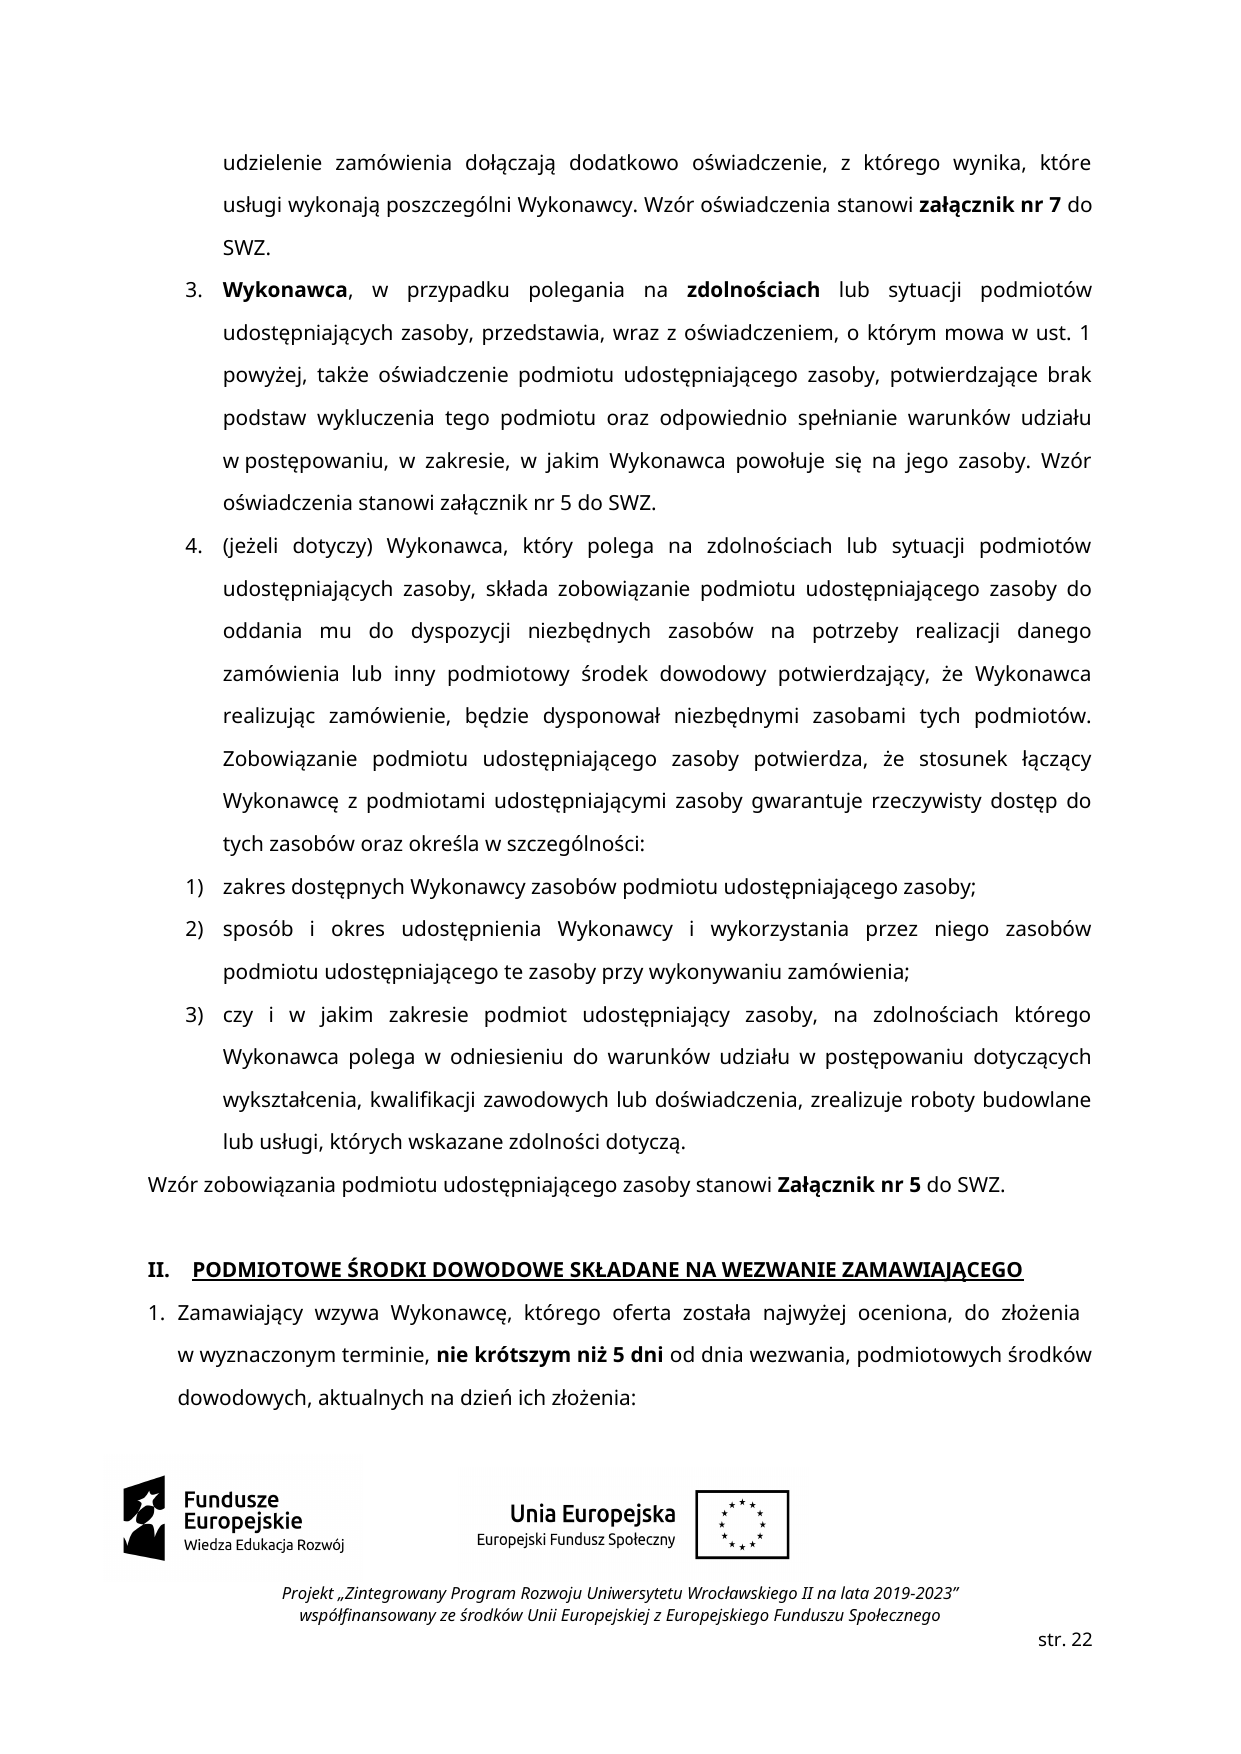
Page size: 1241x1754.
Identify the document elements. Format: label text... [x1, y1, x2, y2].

list czy i w jakim zakresie podmiot udostępniający zasoby, na zdolnościach którego Wykonawca polega w odniesieniu do warunków udziału w postępowaniu dotyczących wykształcenia, kwalifikacji zawodowych lub doświadczenia, zrealizuje roboty budowlane lub usługi, których wskazane zdolności dotyczą. [185, 1000, 1093, 1156]
list Zamawiający wzywa Wykonawcę, którego oferta została najwyżej oceniona, do złożenia w wyznaczonym terminie, nie krótszym niż 5 dni od dnia wezwania, podmiotowych środków dowodowych, aktualnych na dzień ich złożenia: [148, 1298, 1093, 1412]
list (jeżeli dotyczy) Wykonawca, który polega na zdolnościach lub sytuacji podmiotów udostępniających zasoby, składa zobowiązanie podmiotu udostępniającego zasoby do oddania mu do dyspozycji niezbędnych zasobów na potrzeby realizacji danego zamówienia lub inny podmiotowy środek dowodowy potwierdzający, że Wykonawca realizując zamówienie, będzie dysponował niezbędnymi zasobami tych podmiotów. Zobowiązanie podmiotu udostępniającego zasoby potwierdza, że stosunek łączący Wykonawcę z podmiotami udostępniającymi zasoby gwarantuje rzeczywisty dostęp do tych zasobów oraz określa w szczególności: [185, 531, 1093, 858]
list zakres dostępnych Wykonawcy zasobów podmiotu udostępniającego zasoby; [185, 872, 1093, 900]
text Wzór zobowiązania podmiotu udostępniającego zasoby stanowi Załącznik nr 5 do SWZ. [148, 1170, 1093, 1198]
list sposób i okres udostępnienia Wykonawcy i wykorzystania przez niego zasobów podmiotu udostępniającego te zasoby przy wykonywaniu zamówienia; [185, 914, 1093, 986]
picture [103, 1454, 364, 1582]
picture [457, 1467, 810, 1582]
list Wykonawca, w przypadku polegania na zdolnościach lub sytuacji podmiotów udostępniających zasoby, przedstawia, wraz z oświadczeniem, o którym mowa w ust. 1 powyżej, także oświadczenie podmiotu udostępniającego zasoby, potwierdzające brak podstaw wykluczenia tego podmiotu oraz odpowiednio spełnianie warunków udziału w postępowaniu, w zakresie, w jakim Wykonawca powołuje się na jego zasoby. Wzór oświadczenia stanowi załącznik nr 5 do SWZ. [185, 275, 1093, 517]
list PODMIOTOWE ŚRODKI DOWODOWE SKŁADANE NA WEZWANIE ZAMAWIAJĄCEGO [148, 1255, 1093, 1284]
